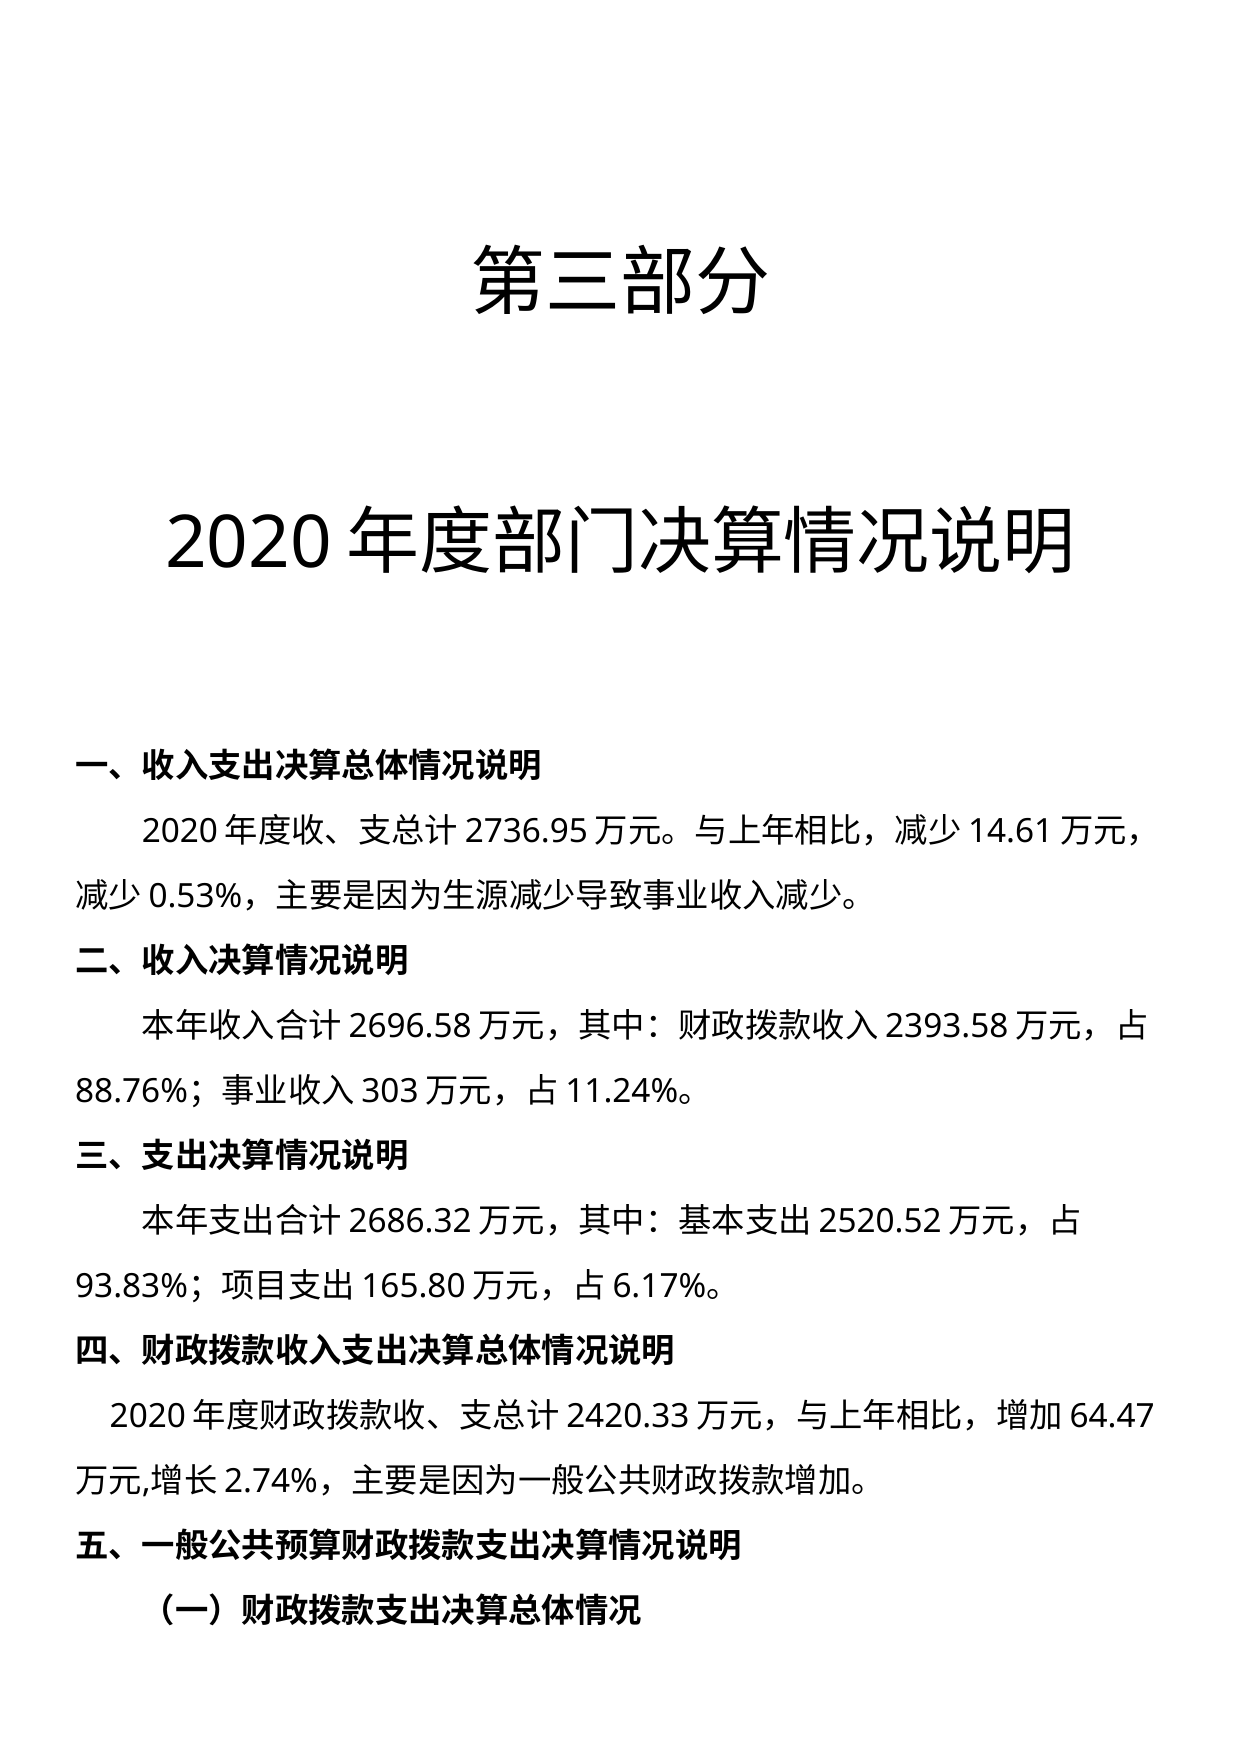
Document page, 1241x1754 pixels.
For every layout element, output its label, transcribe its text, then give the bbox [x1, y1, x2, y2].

text 五、一般公共预算财政拨款支出决算情况说明 [75, 1511, 1165, 1576]
text 2020年度财政拨款收、支总计2420.33万元，与上年相比，增加64.47万元,增长2.74%，主要是因为一般公共财政拨款增加。 [75, 1381, 1165, 1511]
text 2020年度部门决算情况说明 [75, 471, 1165, 601]
text 四、财政拨款收入支出决算总体情况说明 [75, 1316, 1165, 1381]
text （一）财政拨款支出决算总体情况 [75, 1576, 1165, 1641]
text 一、收入支出决算总体情况说明 [75, 731, 1165, 796]
text 二、收入决算情况说明 [75, 926, 1165, 991]
text 第三部分 [75, 211, 1165, 341]
text 本年收入合计2696.58万元，其中：财政拨款收入2393.58万元，占88.76%；事业收入303万元，占11.24%。 [75, 991, 1165, 1121]
text 三、支出决算情况说明 [75, 1121, 1165, 1186]
text 本年支出合计2686.32万元，其中：基本支出2520.52万元，占93.83%；项目支出165.80万元，占6.17%。 [75, 1186, 1165, 1316]
text 2020年度收、支总计2736.95万元。与上年相比，减少14.61万元，减少0.53%，主要是因为生源减少导致事业收入减少。 [75, 796, 1165, 926]
